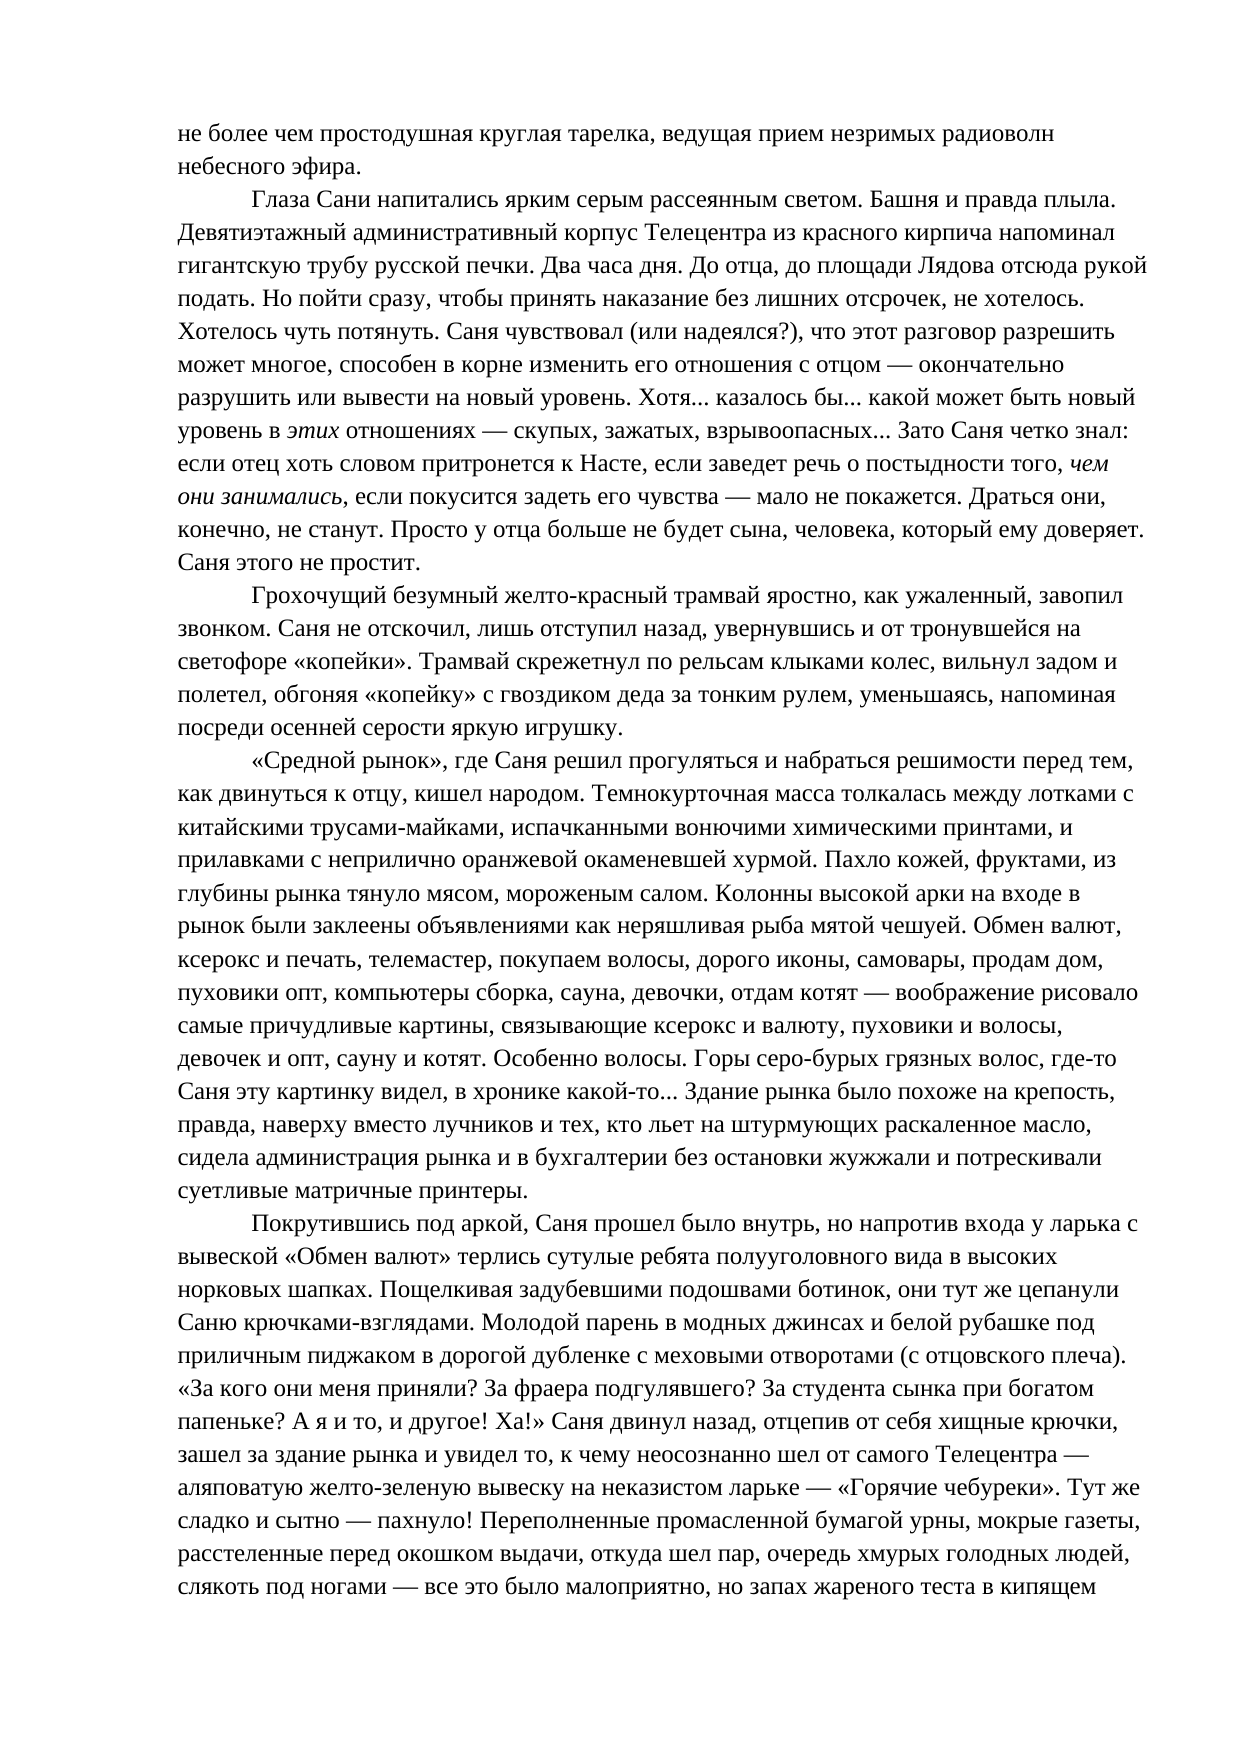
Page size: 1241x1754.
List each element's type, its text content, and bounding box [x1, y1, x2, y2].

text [177, 1208, 1152, 1600]
text «Средной рынок», где Саня решил прогуляться и набраться решимости перед тем, как двинуться к отцу, кишел народом. Темнокурточная масса толкалась между лотками с китайскими трусами-майками, испачканными вонючими химическими принтами, и прилавками с неприлично оранжевой окаменевшей хурмой. Пахло кожей, фруктами, из глубины рынка тянуло мясом, мороженым салом. Колонны высокой арки на входе в рынок были заклеены объявлениями как неряшливая рыба мятой чешуей. Обмен валют, ксерокс и печать, телемастер, покупаем волосы, дорого иконы, самовары, продам дом, пуховики опт, компьютеры сборка, сауна, девочки, отдам котят — воображение рисовало самые причудливые картины, связывающие ксерокс и валюту, пуховики и волосы, девочек и опт, сауну и котят. Особенно волосы. Горы серо-бурых грязных волос, где-то Саня эту картинку видел, в хронике какой-то... Здание рынка было похоже на крепость, правда, наверху вместо лучников и тех, кто льет на штурмующих раскаленное масло, сидела администрация рынка и в бухгалтерии без остановки жужжали и потрескивали суетливые матричные принтеры. [177, 746, 1152, 1203]
text Глаза Сани напитались ярким серым рассеянным светом. Башня и правда плыла. Девятиэтажный административный корпус Телецентра из красного кирпича напоминал гигантскую трубу русской печки. Два часа дня. До отца, до площади Лядова отсюда рукой подать. Но пойти сразу, чтобы принять наказание без лишних отсрочек, не хотелось. Хотелось чуть потянуть. Саня чувствовал (или надеялся?), что этот разговор разрешить может многое, способен в корне изменить его отношения с отцом — окончательно разрушить или вывести на новый уровень. Хотя... казалось бы... какой может быть новый уровень в этих отношениях — скупых, зажатых, взрывоопасных... Зато Саня четко знал: если отец хоть словом притронется к Насте, если заведет речь о постыдности того, чем они занимались, если покусится задеть его чувства — мало не покажется. Драться они, конечно, не станут. Просто у отца больше не будет сына, человека, который ему доверяет. Саня этого не простит. [177, 184, 1152, 576]
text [177, 118, 1152, 180]
text Грохочущий безумный желто-красный трамвай яростно, как ужаленный, завопил звонком. Саня не отскочил, лишь отступил назад, увернувшись и от тронувшейся на светофоре «копейки». Трамвай скрежетнул по рельсам клыками колес, вильнул задом и полетел, обгоняя «копейку» с гвоздиком деда за тонким рулем, уменьшаясь, напоминая посреди осенней серости яркую игрушку. [177, 580, 1152, 741]
